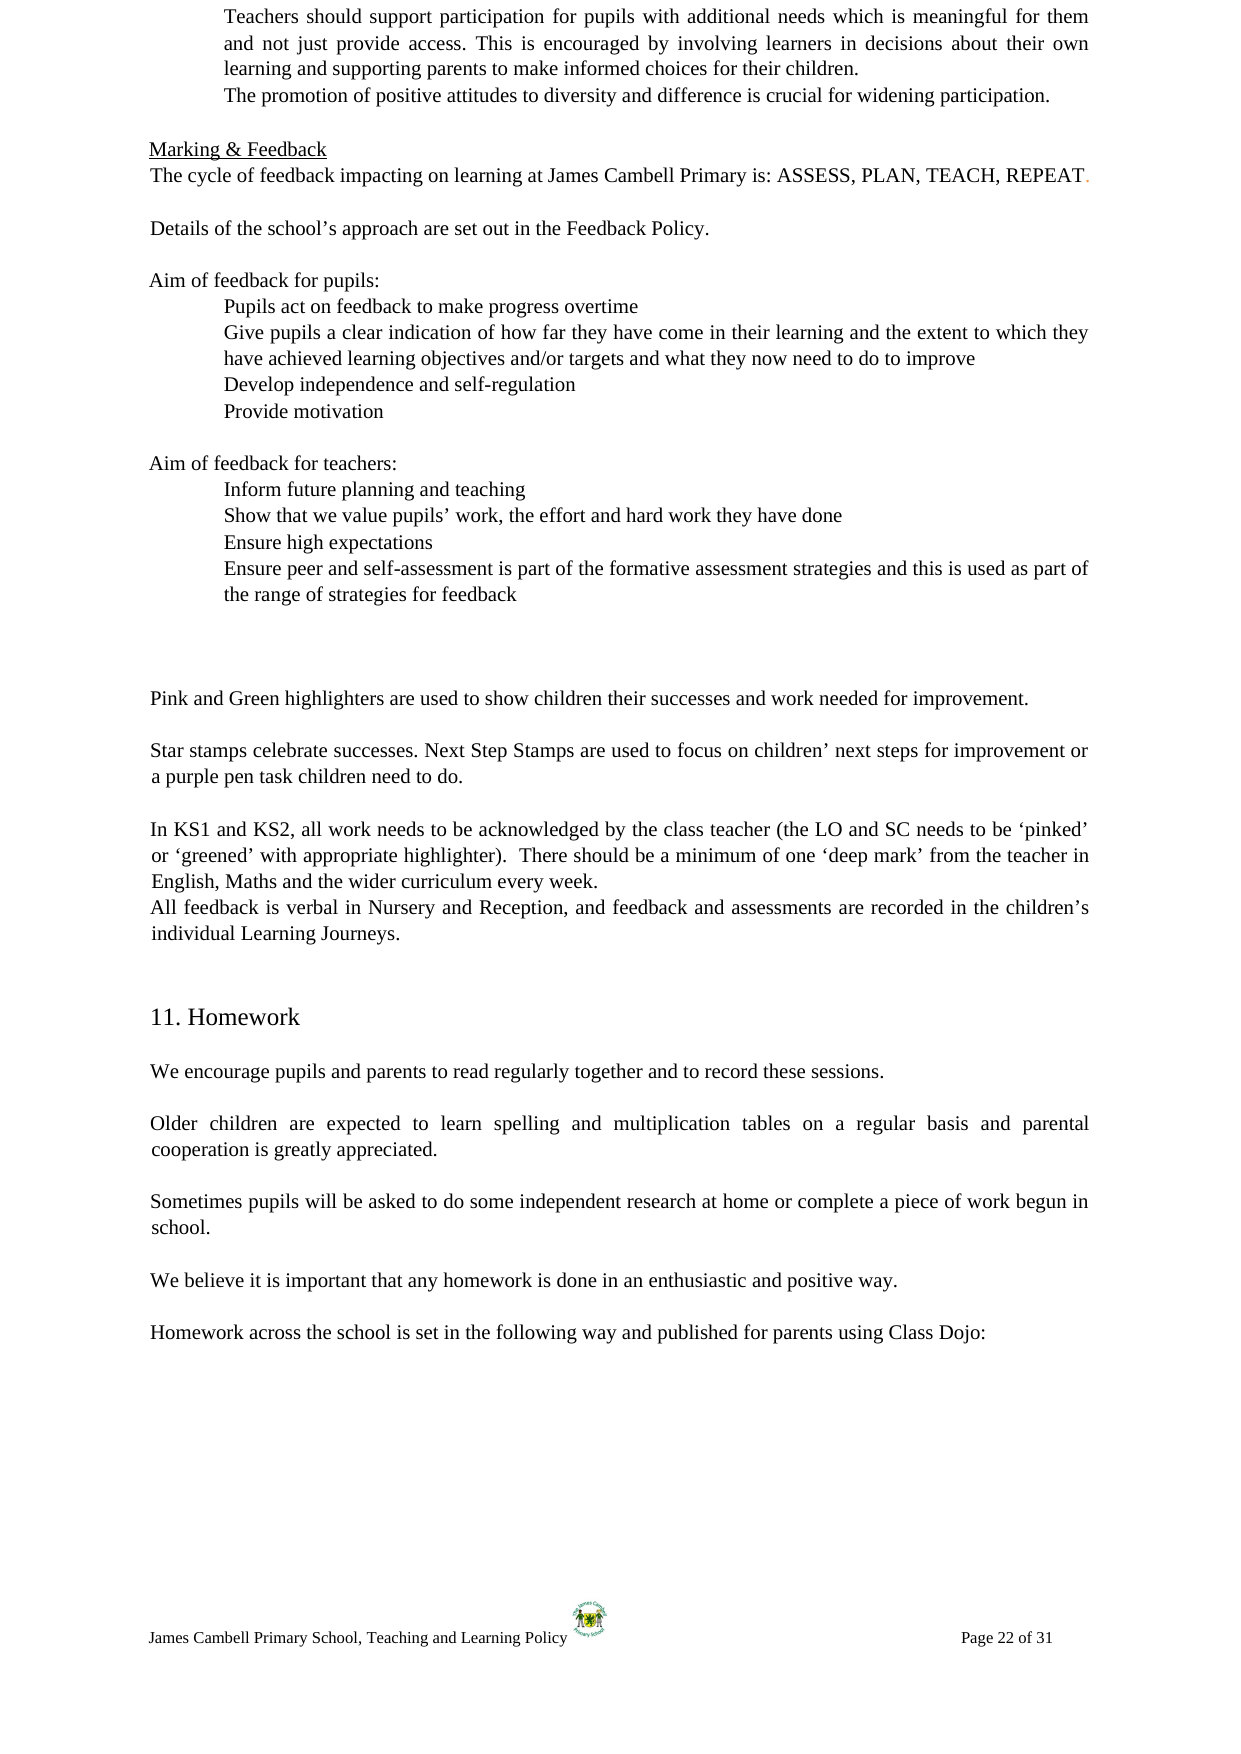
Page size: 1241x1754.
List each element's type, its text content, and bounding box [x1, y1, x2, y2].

text Star stamps celebrate successes. Next Step Stamps are used to focus on children’ next steps for improvement or a purple pen task children need to do. [150, 738, 1091, 788]
text We encourage pupils and parents to read regularly together and to record these sessions. [150, 1059, 1091, 1083]
subtitle Marking & Feedback [148, 137, 1086, 161]
text The cycle of feedback impacting on learning at James Cambell Primary is: ASSESS, PLAN, TEACH, REPEAT. [150, 163, 1091, 187]
list Ensure peer and self-assessment is part of the formative assessment strategies and this is used as part of the range of strategies for feedback [186, 556, 1091, 606]
list Teachers should support participation for pupils with additional needs which is meaningful for them and not just provide access. This is encouraged by involving learners in decisions about their own learning and supporting parents to make informed choices for their children. [186, 4, 1091, 80]
picture [567, 1598, 611, 1644]
text Homework across the school is set in the following way and published for parents using Class Dojo: [150, 1320, 1091, 1344]
text Older children are expected to learn spelling and multiplication tables on a regular basis and parental cooperation is greatly appreciated. [150, 1111, 1091, 1161]
list Give pupils a clear indication of how far they have come in their learning and the extent to which they have achieved learning objectives and/or targets and what they now need to do to improve [186, 320, 1091, 370]
text We believe it is important that any homework is done in an enthusiastic and positive way. [150, 1268, 1091, 1292]
list Pupils act on feedback to make progress overtime [186, 294, 1091, 318]
text All feedback is verbal in Nursery and Reception, and feedback and assessments are recorded in the children’s individual Learning Journeys. [150, 895, 1091, 945]
text Aim of feedback for teachers: [148, 451, 1177, 475]
text 11. Homework [150, 1002, 1177, 1031]
text In KS1 and KS2, all work needs to be acknowledged by the class teacher (the LO and SC needs to be ‘pinked’ or ‘greened’ with appropriate highlighter). There should be a minimum of one ‘deep mark’ from the teacher in English, Maths and the wider curriculum every week. [150, 817, 1091, 893]
text Pink and Green highlighters are used to show children their successes and work needed for improvement. [150, 686, 1091, 710]
list Show that we value pupils’ work, the effort and hard work they have done [186, 503, 1091, 527]
list The promotion of positive attitudes to diversity and difference is crucial for widening participation. [186, 83, 1091, 107]
list Develop independence and self-regulation [186, 372, 1091, 396]
text Aim of feedback for pupils: [148, 268, 1177, 292]
text Details of the school’s approach are set out in the Feedback Policy. [150, 216, 1091, 239]
list Provide motivation [186, 399, 1091, 423]
list Inform future planning and teaching [186, 477, 1091, 501]
text Sometimes pupils will be asked to do some independent research at home or complete a piece of work begun in school. [150, 1189, 1091, 1239]
list Ensure high expectations [186, 530, 1091, 554]
